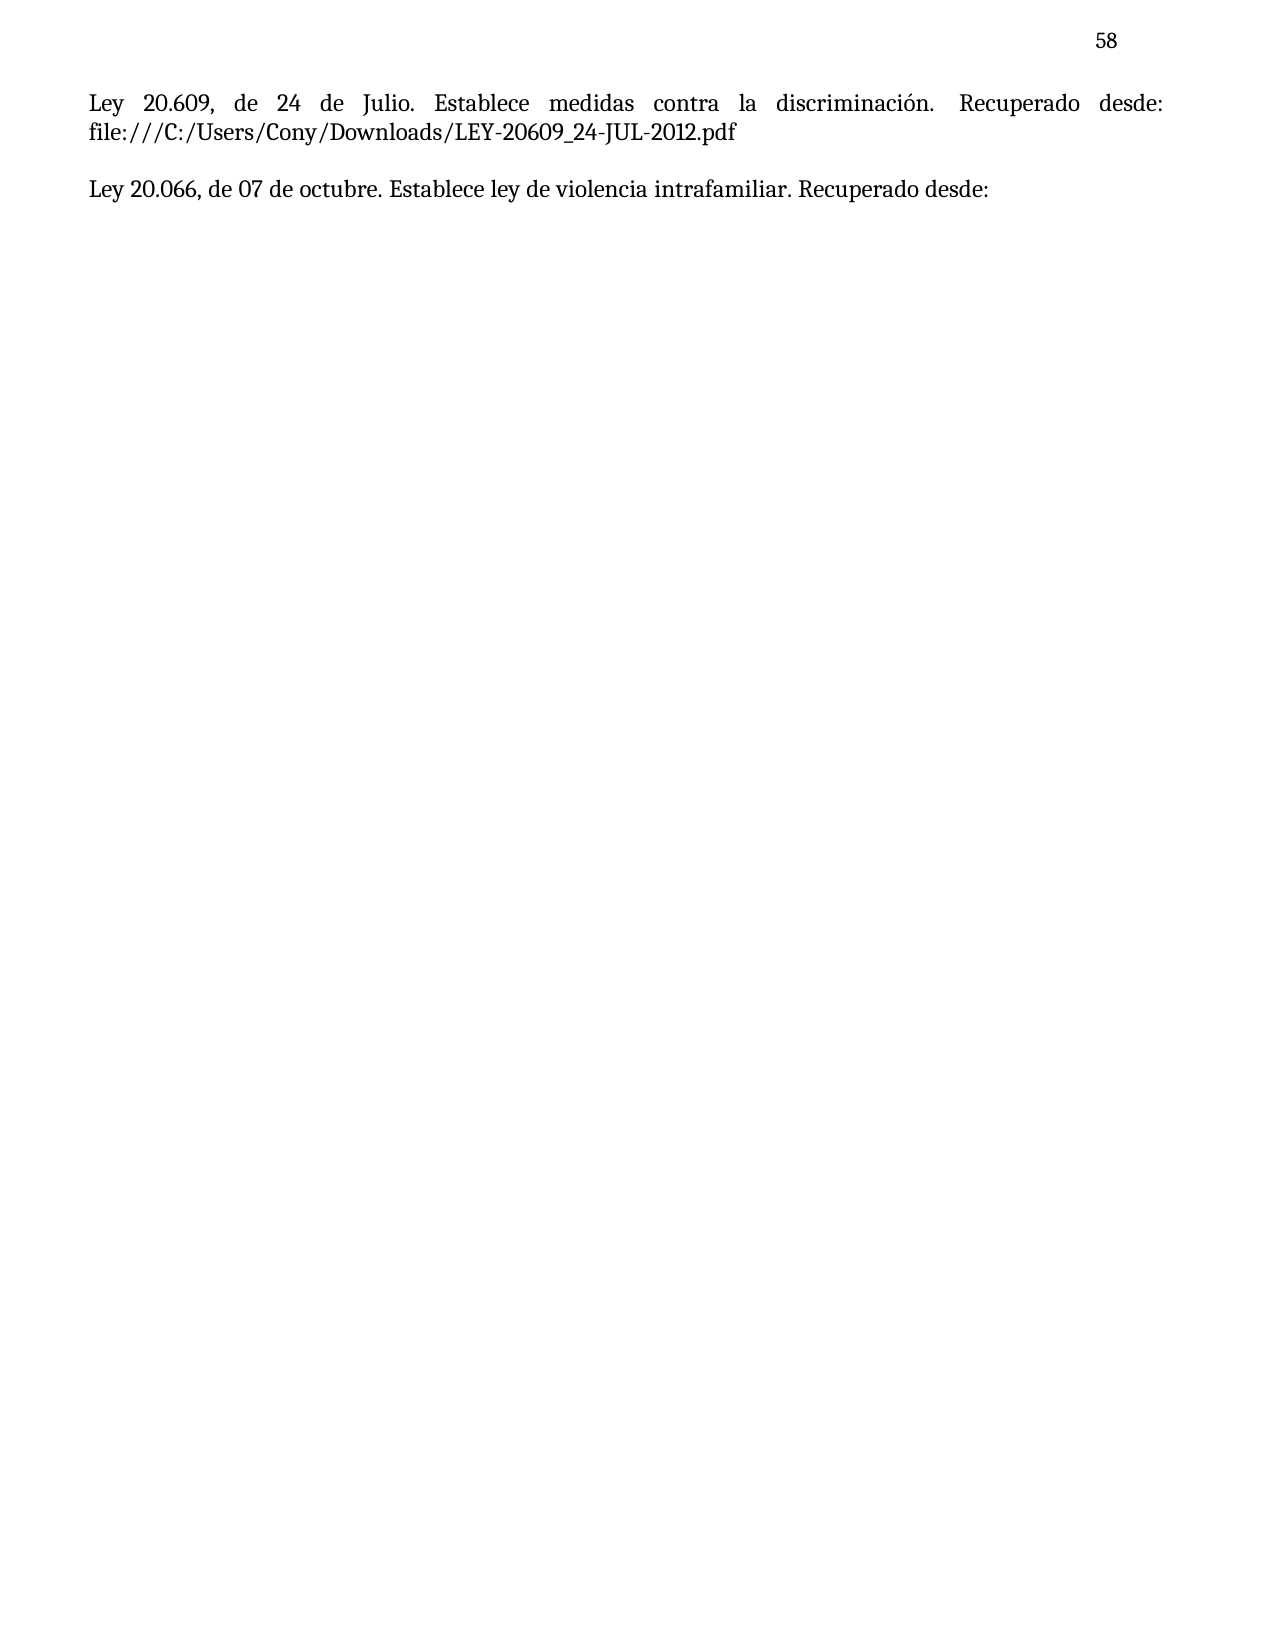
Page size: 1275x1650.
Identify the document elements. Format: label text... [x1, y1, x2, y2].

text Ley 20.066, de 07 de octubre. Establece ley de violencia intrafamiliar. Recuperado desde: [89, 175, 1164, 203]
text Ley 20.609, de 24 de Julio. Establece medidas contra la discriminación. Recuperado desde: file:///C:/Users/Cony/Downloads/LEY-20609_24-JUL-2012.pdf [89, 89, 1164, 146]
